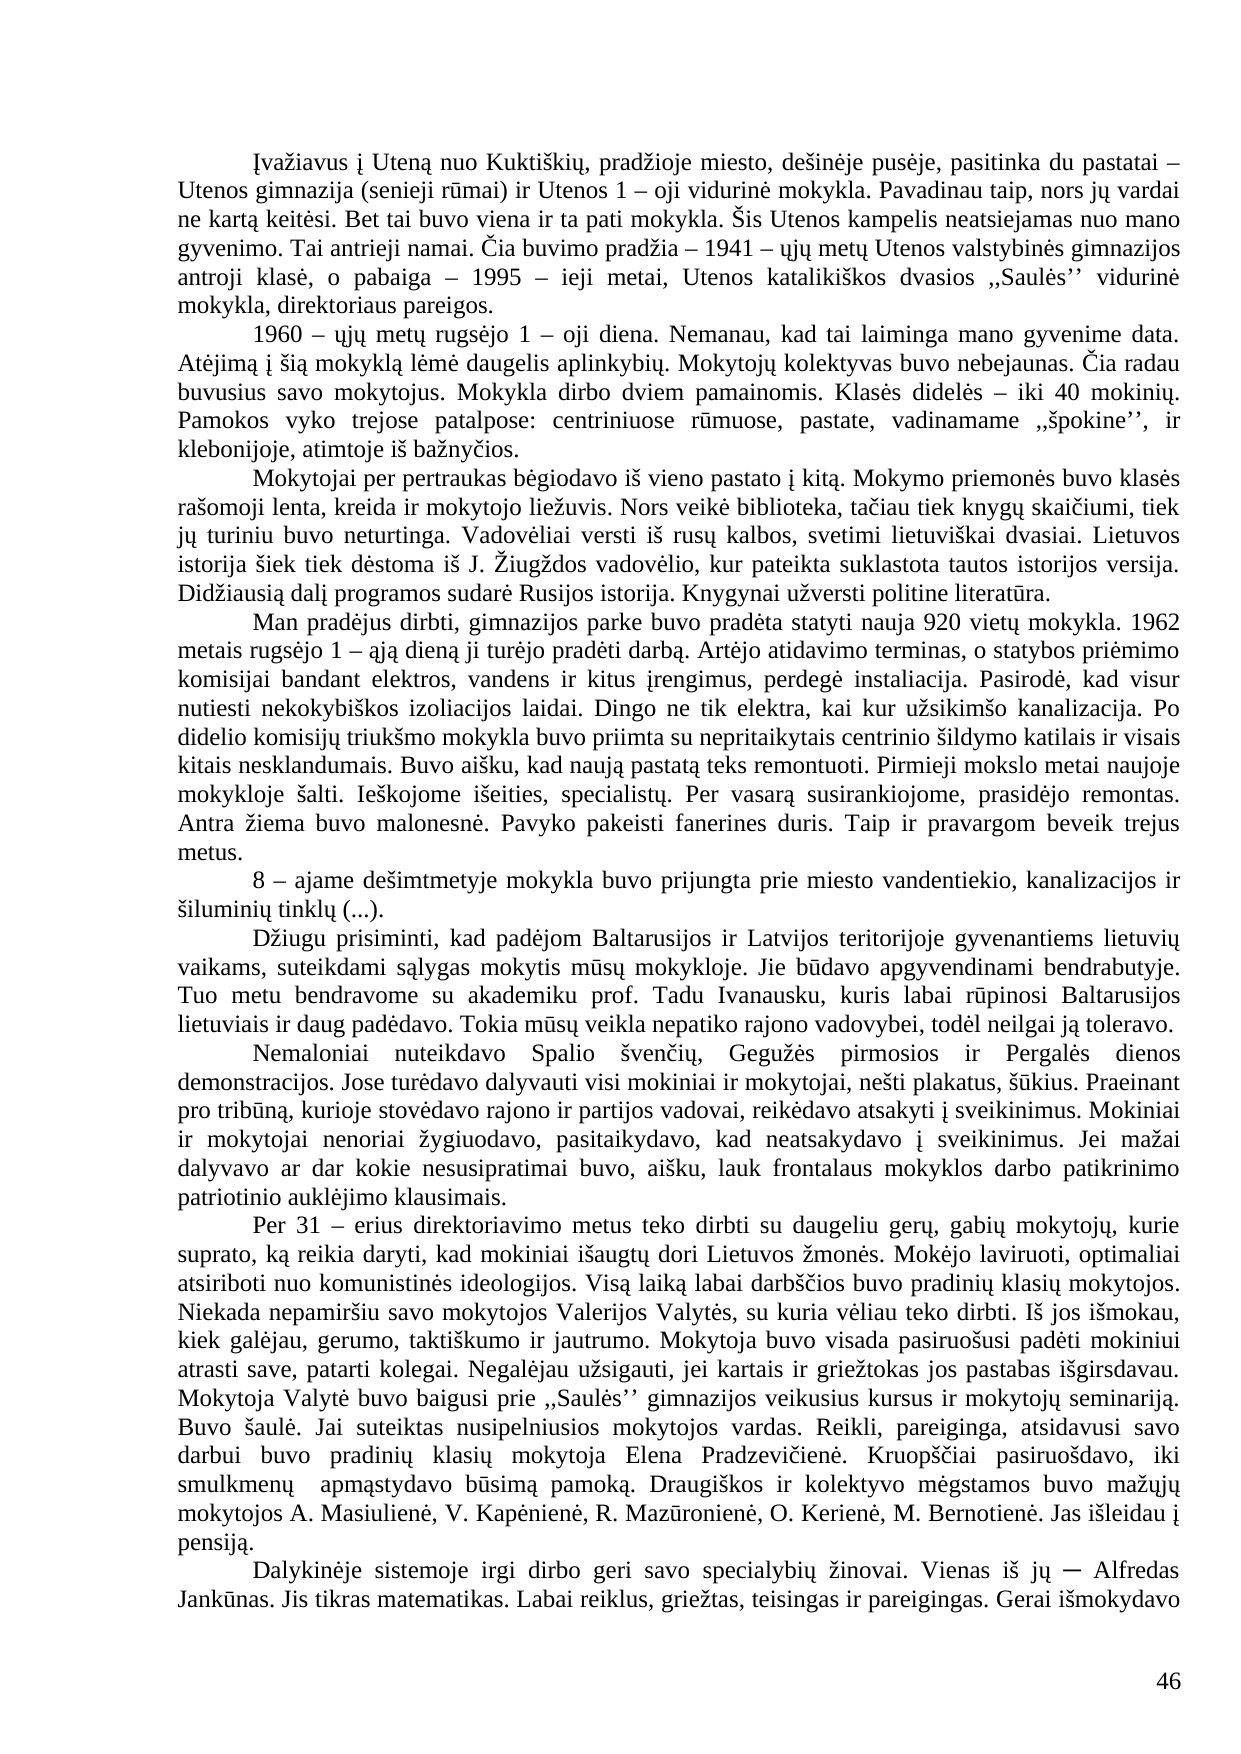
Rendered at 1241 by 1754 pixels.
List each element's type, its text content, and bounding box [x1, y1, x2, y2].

text Per 31 – erius direktoriavimo metus teko dirbti su daugeliu gerų, gabių mokytojų, kurie suprato, ką reikia daryti, kad mokiniai išaugtų dori Lietuvos žmonės. Mokėjo laviruoti, optimaliai atsiriboti nuo komunistinės ideologijos. Visą laiką labai darbščios buvo pradinių klasių mokytojos. Niekada nepamiršiu savo mokytojos Valerijos Valytės, su kuria vėliau teko dirbti. Iš jos išmokau, kiek galėjau, gerumo, taktiškumo ir jautrumo. Mokytoja buvo visada pasiruošusi padėti mokiniui atrasti save, patarti kolegai. Negalėjau užsigauti, jei kartais ir griežtokas jos pastabas išgirsdavau. Mokytoja Valytė buvo baigusi prie ,,Saulės’’ gimnazijos veikusius kursus ir mokytojų seminariją. Buvo šaulė. Jai suteiktas nusipelniusios mokytojos vardas. Reikli, pareiginga, atsidavusi savo darbui buvo pradinių klasių mokytoja Elena Pradzevičienė. Kruopščiai pasiruošdavo, iki smulkmenų apmąstydavo būsimą pamoką. Draugiškos ir kolektyvo mėgstamos buvo mažųjų mokytojos A. Masiulienė, V. Kapėnienė, R. Mazūronienė, O. Kerienė, M. Bernotienė. Jas išleidau į pensiją. [177, 1211, 1181, 1556]
text Nemaloniai nuteikdavo Spalio švenčių, Gegužės pirmosios ir Pergalės dienos demonstracijos. Jose turėdavo dalyvauti visi mokiniai ir mokytojai, nešti plakatus, šūkius. Praeinant pro tribūną, kurioje stovėdavo rajono ir partijos vadovai, reikėdavo atsakyti į sveikinimus. Mokiniai ir mokytojai nenoriai žygiuodavo, pasitaikydavo, kad neatsakydavo į sveikinimus. Jei mažai dalyvavo ar dar kokie nesusipratimai buvo, aišku, lauk frontalaus mokyklos darbo patikrinimo patriotinio auklėjimo klausimais. [177, 1038, 1181, 1211]
text Mokytojai per pertraukas bėgiodavo iš vieno pastato į kitą. Mokymo priemonės buvo klasės rašomoji lenta, kreida ir mokytojo liežuvis. Nors veikė biblioteka, tačiau tiek knygų skaičiumi, tiek jų turiniu buvo neturtinga. Vadovėliai versti iš rusų kalbos, svetimi lietuviškai dvasiai. Lietuvos istorija šiek tiek dėstoma iš J. Žiugždos vadovėlio, kur pateikta suklastota tautos istorijos versija. Didžiausią dalį programos sudarė Rusijos istorija. Knygynai užversti politine literatūra. [177, 463, 1181, 607]
text Įvažiavus į Uteną nuo Kuktiškių, pradžioje miesto, dešinėje pusėje, pasitinka du pastatai – Utenos gimnazija (senieji rūmai) ir Utenos 1 – oji vidurinė mokykla. Pavadinau taip, nors jų vardai ne kartą keitėsi. Bet tai buvo viena ir ta pati mokykla. Šis Utenos kampelis neatsiejamas nuo mano gyvenimo. Tai antrieji namai. Čia buvimo pradžia – 1941 – ųjų metų Utenos valstybinės gimnazijos antroji klasė, o pabaiga – 1995 – ieji metai, Utenos katalikiškos dvasios ,,Saulės’’ vidurinė mokykla, direktoriaus pareigos. [177, 147, 1181, 319]
text 1960 – ųjų metų rugsėjo 1 – oji diena. Nemanau, kad tai laiminga mano gyvenime data. Atėjimą į šią mokyklą lėmė daugelis aplinkybių. Mokytojų kolektyvas buvo nebejaunas. Čia radau buvusius savo mokytojus. Mokykla dirbo dviem pamainomis. Klasės didelės – iki 40 mokinių. Pamokos vyko trejose patalpose: centriniuose rūmuose, pastate, vadinamame ,,špokine’’, ir klebonijoje, atimtoje iš bažnyčios. [177, 319, 1181, 463]
text 8 – ajame dešimtmetyje mokykla buvo prijungta prie miesto vandentiekio, kanalizacijos ir šiluminių tinklų (...). [177, 866, 1181, 923]
text Džiugu prisiminti, kad padėjom Baltarusijos ir Latvijos teritorijoje gyvenantiems lietuvių vaikams, suteikdami sąlygas mokytis mūsų mokykloje. Jie būdavo apgyvendinami bendrabutyje. Tuo metu bendravome su akademiku prof. Tadu Ivanausku, kuris labai rūpinosi Baltarusijos lietuviais ir daug padėdavo. Tokia mūsų veikla nepatiko rajono vadovybei, todėl neilgai ją toleravo. [177, 923, 1181, 1038]
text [177, 1556, 1181, 1613]
text Man pradėjus dirbti, gimnazijos parke buvo pradėta statyti nauja 920 vietų mokykla. 1962 metais rugsėjo 1 – ąją dieną ji turėjo pradėti darbą. Artėjo atidavimo terminas, o statybos priėmimo komisijai bandant elektros, vandens ir kitus įrengimus, perdegė instaliacija. Pasirodė, kad visur nutiesti nekokybiškos izoliacijos laidai. Dingo ne tik elektra, kai kur užsikimšo kanalizacija. Po didelio komisijų triukšmo mokykla buvo priimta su nepritaikytais centrinio šildymo katilais ir visais kitais nesklandumais. Buvo aišku, kad naują pastatą teks remontuoti. Pirmieji mokslo metai naujoje mokykloje šalti. Ieškojome išeities, specialistų. Per vasarą susirankiojome, prasidėjo remontas. Antra žiema buvo malonesnė. Pavyko pakeisti fanerines duris. Taip ir pravargom beveik trejus metus. [177, 607, 1181, 866]
